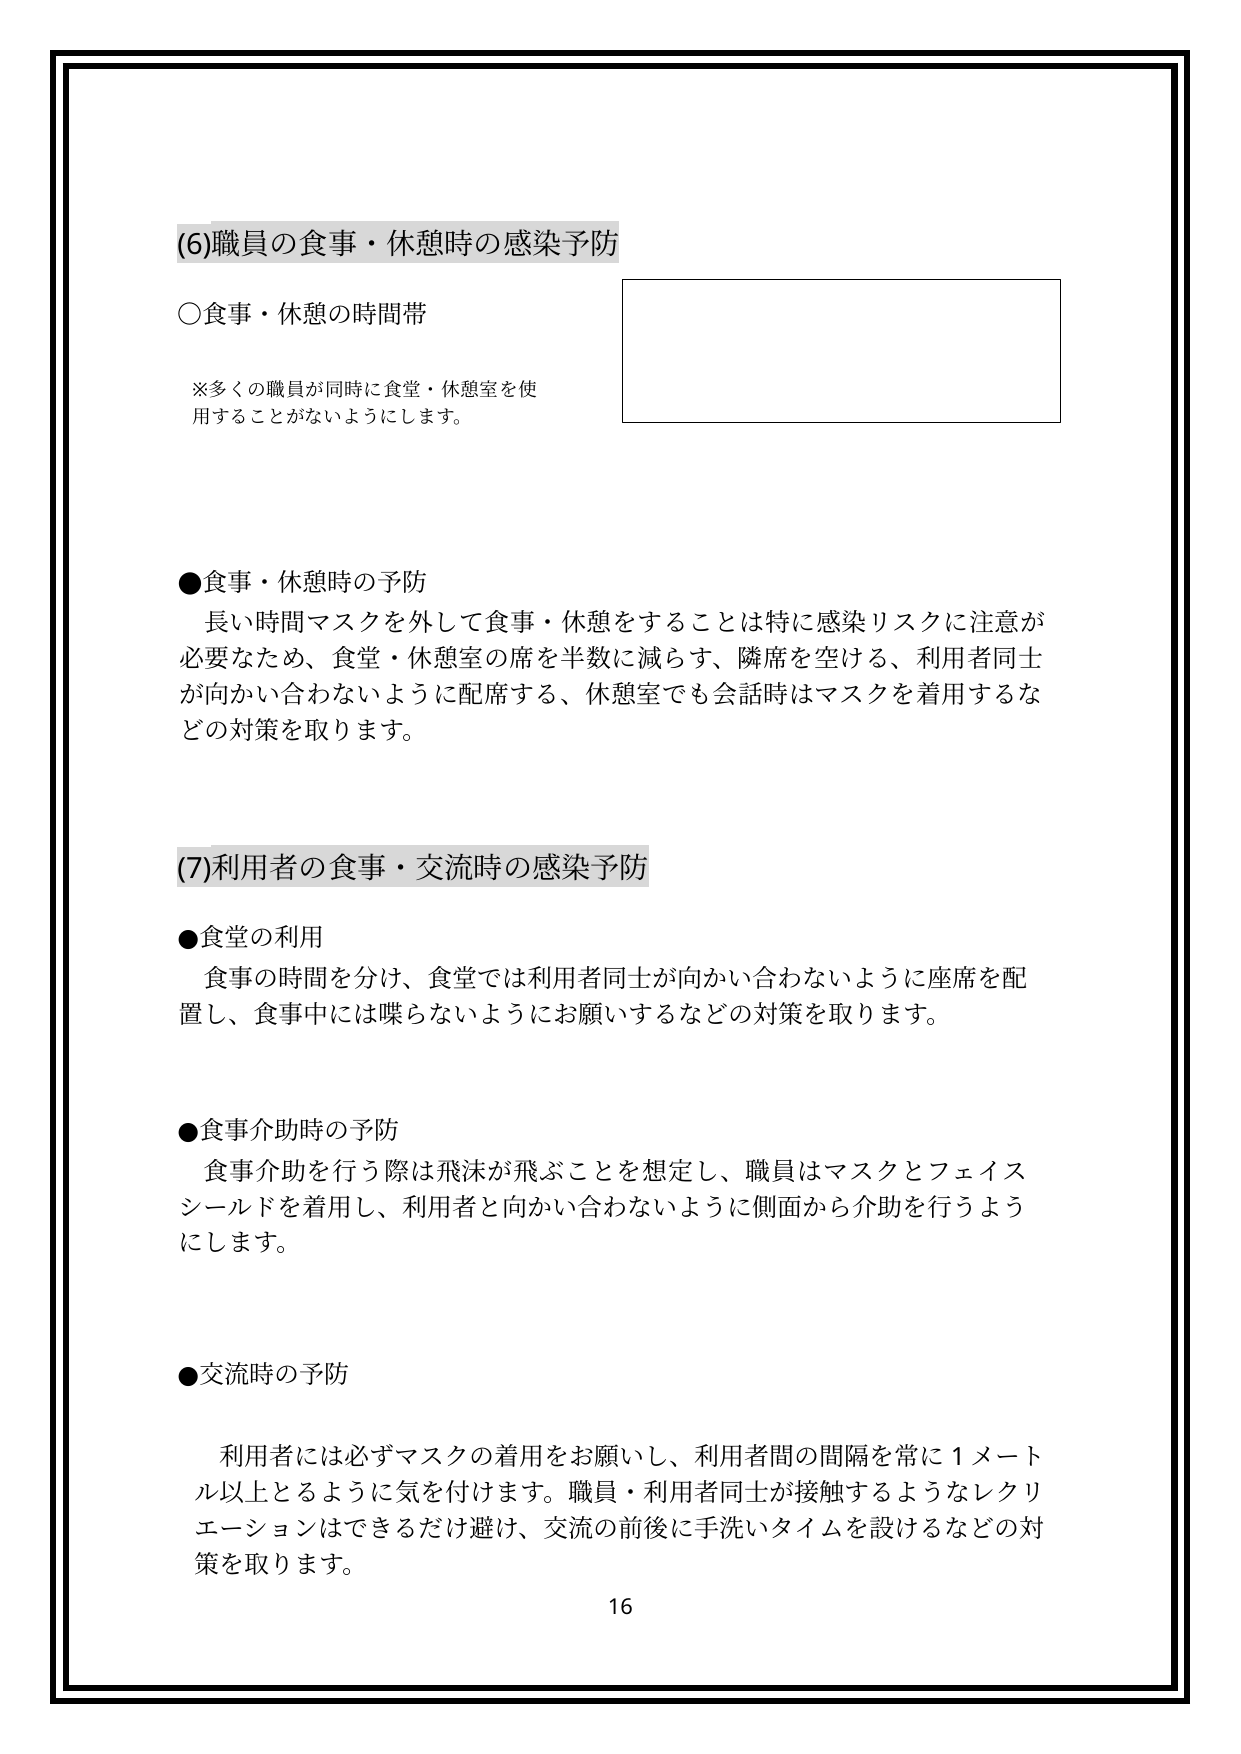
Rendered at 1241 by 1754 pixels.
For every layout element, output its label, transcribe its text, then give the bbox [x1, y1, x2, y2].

text (6)職員の食事・休憩時の感染予防 [177, 207, 1063, 277]
text 〇食事・休憩の時間帯 [177, 277, 1063, 348]
text ●食事介助時の予防 [177, 1093, 1063, 1164]
text ●食堂の利用 [177, 901, 1063, 971]
text ●食事・休憩時の予防 [177, 546, 1063, 616]
text (7)利用者の食事・交流時の感染予防 [177, 831, 1063, 901]
text ●交流時の予防 [177, 1338, 1063, 1408]
